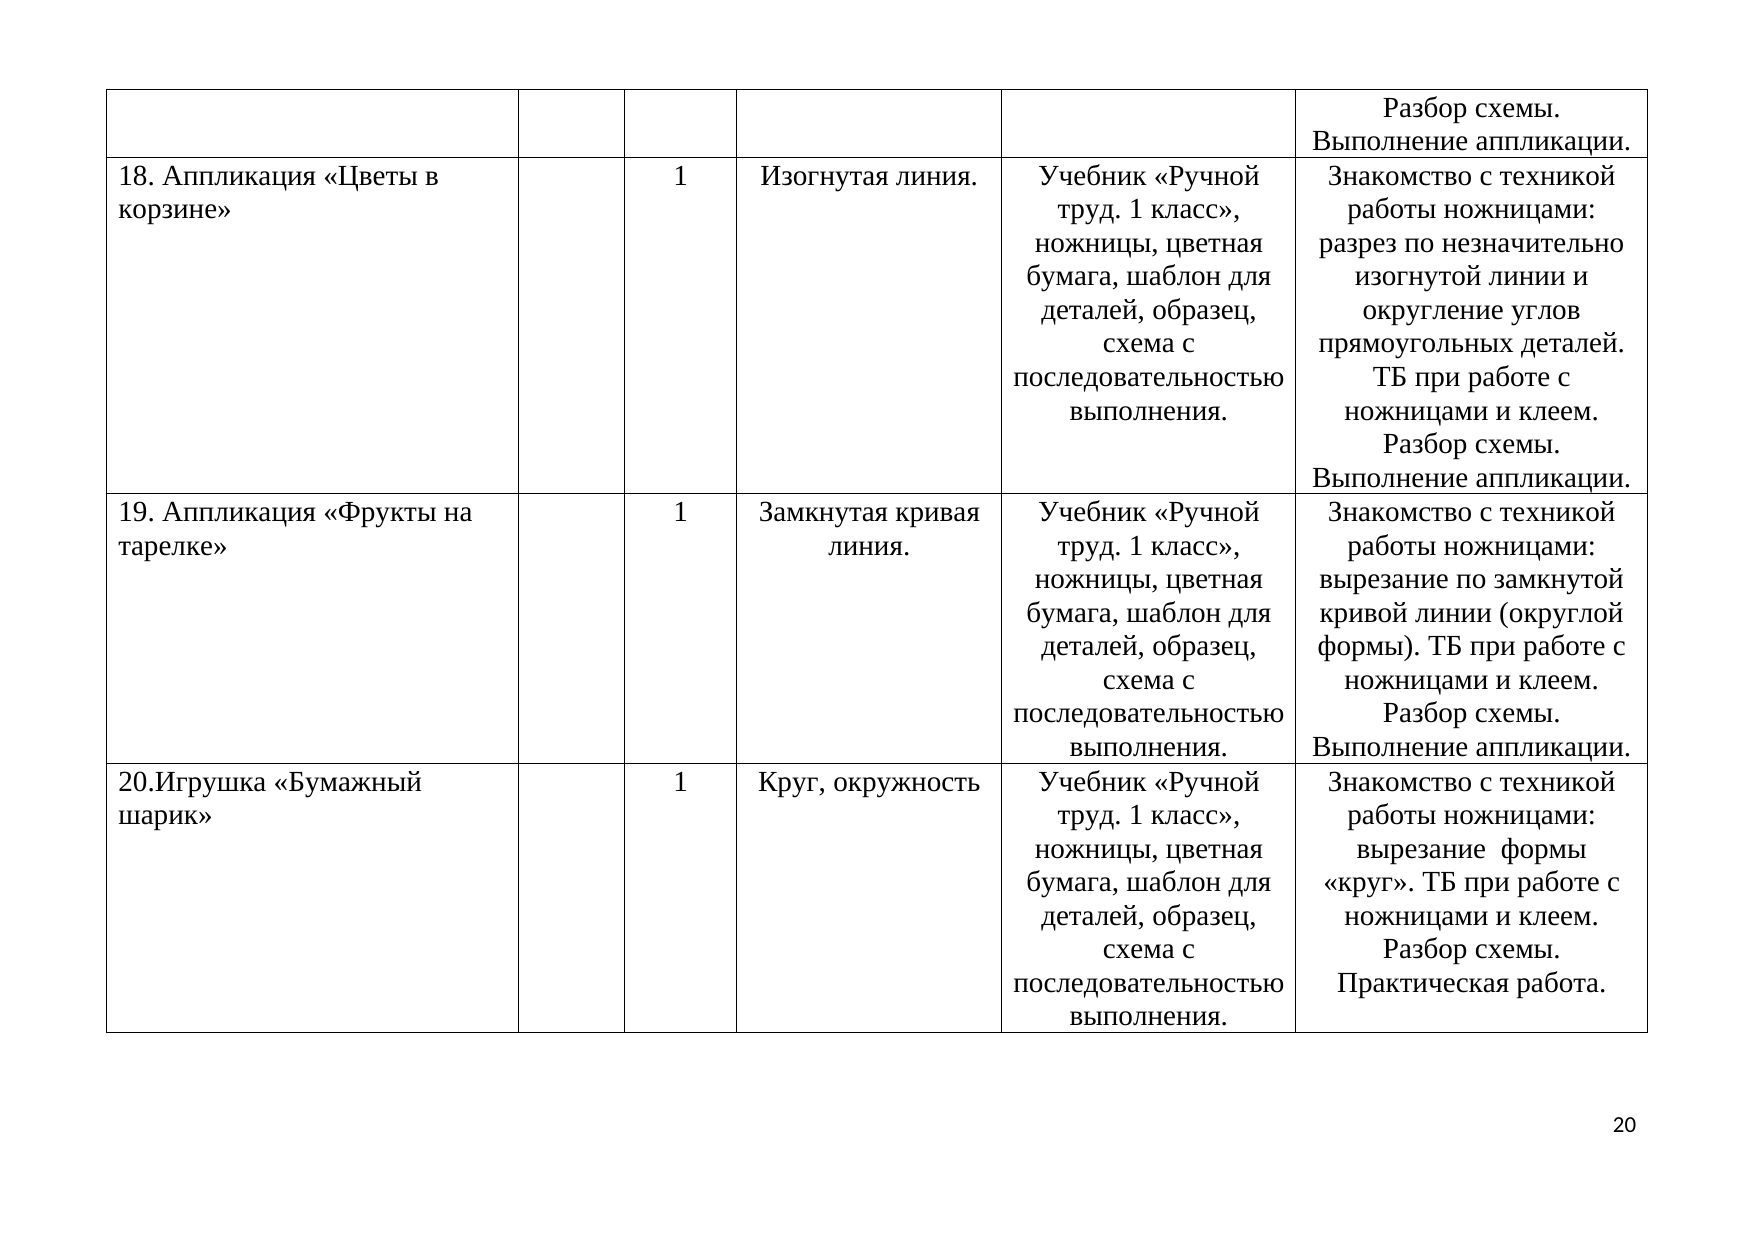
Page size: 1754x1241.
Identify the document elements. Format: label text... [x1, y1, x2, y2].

table_cell Учебник «Ручной труд. 1 класс», ножницы, цветная бумага, шаблон для деталей, образец, схема с последовательностью выполнения. [1002, 764, 1295, 1032]
table_cell Знакомство с техникой работы ножницами: разрез по незначительно изогнутой линии и округление углов прямоугольных деталей. ТБ при работе с ножницами и клеем. Разбор схемы. Выполнение аппликации. [1296, 158, 1647, 493]
table_cell Знакомство с техникой работы ножницами: вырезание по замкнутой кривой линии (округлой формы). ТБ при работе с ножницами и клеем. Разбор схемы. Выполнение аппликации. [1296, 494, 1647, 763]
table_cell [519, 90, 624, 157]
table_cell 20.Игрушка «Бумажный шарик» [107, 764, 518, 1032]
table_cell 18. Аппликация «Цветы в корзине» [107, 158, 518, 493]
table_cell Круг, окружность [737, 764, 1001, 1032]
table_cell [519, 494, 624, 763]
table_cell Знакомство с техникой работы ножницами: вырезание формы «круг». ТБ при работе с ножницами и клеем. Разбор схемы. Практическая работа. [1296, 764, 1647, 1032]
table_cell 1 [625, 90, 736, 157]
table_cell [737, 90, 1001, 157]
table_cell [1296, 90, 1647, 157]
table_cell 1 [625, 764, 736, 1032]
table_cell [519, 158, 624, 493]
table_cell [1002, 90, 1295, 157]
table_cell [107, 90, 518, 157]
table_cell Учебник «Ручной труд. 1 класс», ножницы, цветная бумага, шаблон для деталей, образец, схема с последовательностью выполнения. [1002, 158, 1295, 493]
table_cell 1 [625, 494, 736, 763]
table_cell 1 [625, 158, 736, 493]
table_cell Замкнутая кривая линия. [737, 494, 1001, 763]
table_cell 19. Аппликация «Фрукты на тарелке» [107, 494, 518, 763]
table_cell [519, 764, 624, 1032]
table_cell Учебник «Ручной труд. 1 класс», ножницы, цветная бумага, шаблон для деталей, образец, схема с последовательностью выполнения. [1002, 494, 1295, 763]
table_cell Изогнутая линия. [737, 158, 1001, 493]
